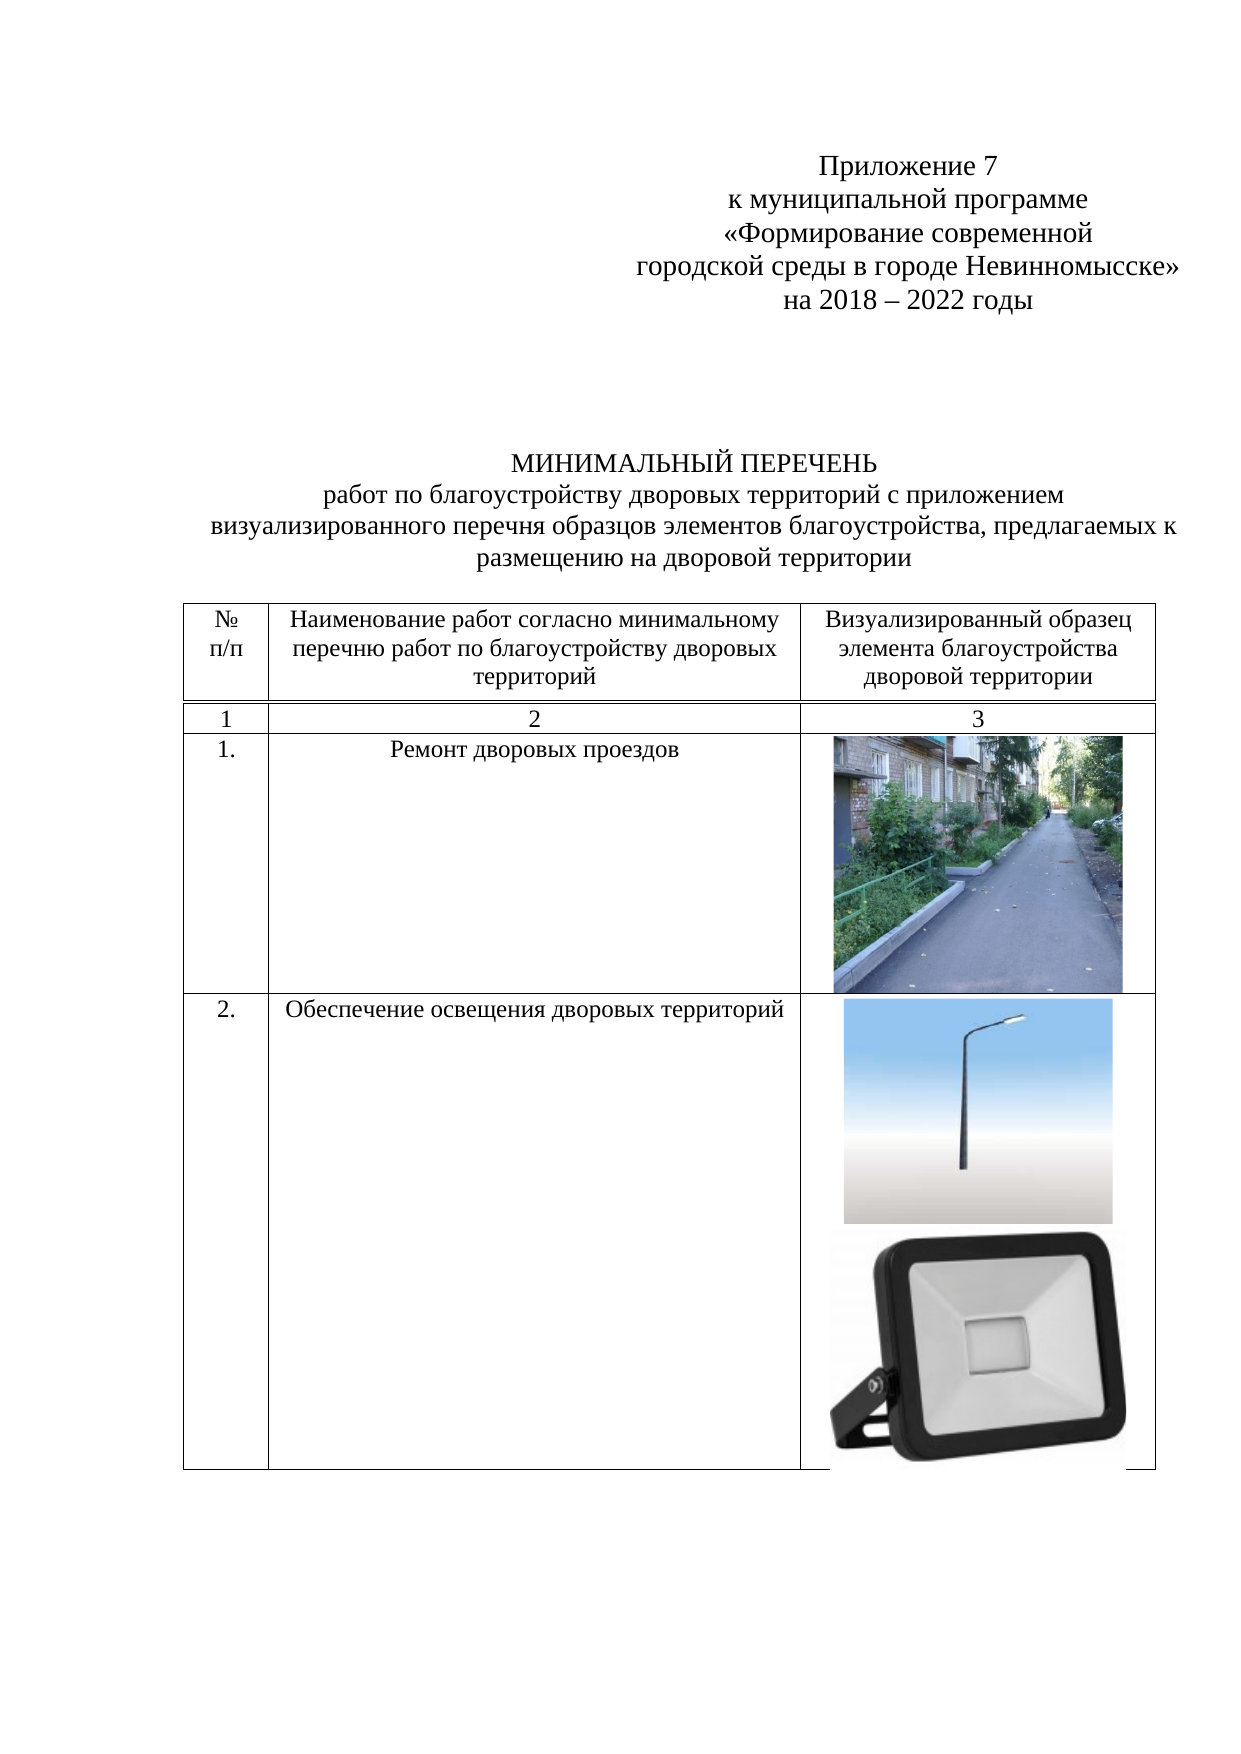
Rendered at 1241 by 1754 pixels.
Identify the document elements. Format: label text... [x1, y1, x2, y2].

picture [833, 736, 1123, 993]
table_cell 2. [184, 994, 268, 1469]
text МИНИМАЛЬНЫЙ ПЕРЕЧЕНЬ [207, 447, 1181, 478]
table_cell Обеспечение освещения дворовых территорий [269, 994, 800, 1469]
text Приложение 7 [635, 148, 1181, 181]
text «Формирование современной [635, 215, 1181, 248]
table_header 2 [269, 704, 800, 733]
text городской среды в городе Невинномысске» [635, 248, 1181, 282]
table_header Визуализированный образец элемента благоустройства дворовой территории [801, 604, 1155, 700]
table_cell [801, 994, 1155, 1469]
text к муниципальной программе [635, 181, 1181, 215]
table_header Наименование работ согласно минимальному перечню работ по благоустройству дворовых территорий [269, 604, 800, 700]
table_header 1 [184, 704, 268, 733]
table_cell [801, 734, 1155, 993]
table_header 3 [801, 704, 1155, 733]
table_header № п/п [184, 604, 268, 700]
table_cell Ремонт дворовых проездов [269, 734, 800, 993]
text работ по благоустройству дворовых территорий с приложением визуализированного перечня образцов элементов благоустройства, предлагаемых к размещению на дворовой территории [207, 478, 1181, 572]
text на 2018 – 2022 годы [635, 282, 1181, 315]
table_cell 1. [184, 734, 268, 993]
picture [830, 996, 1127, 1470]
